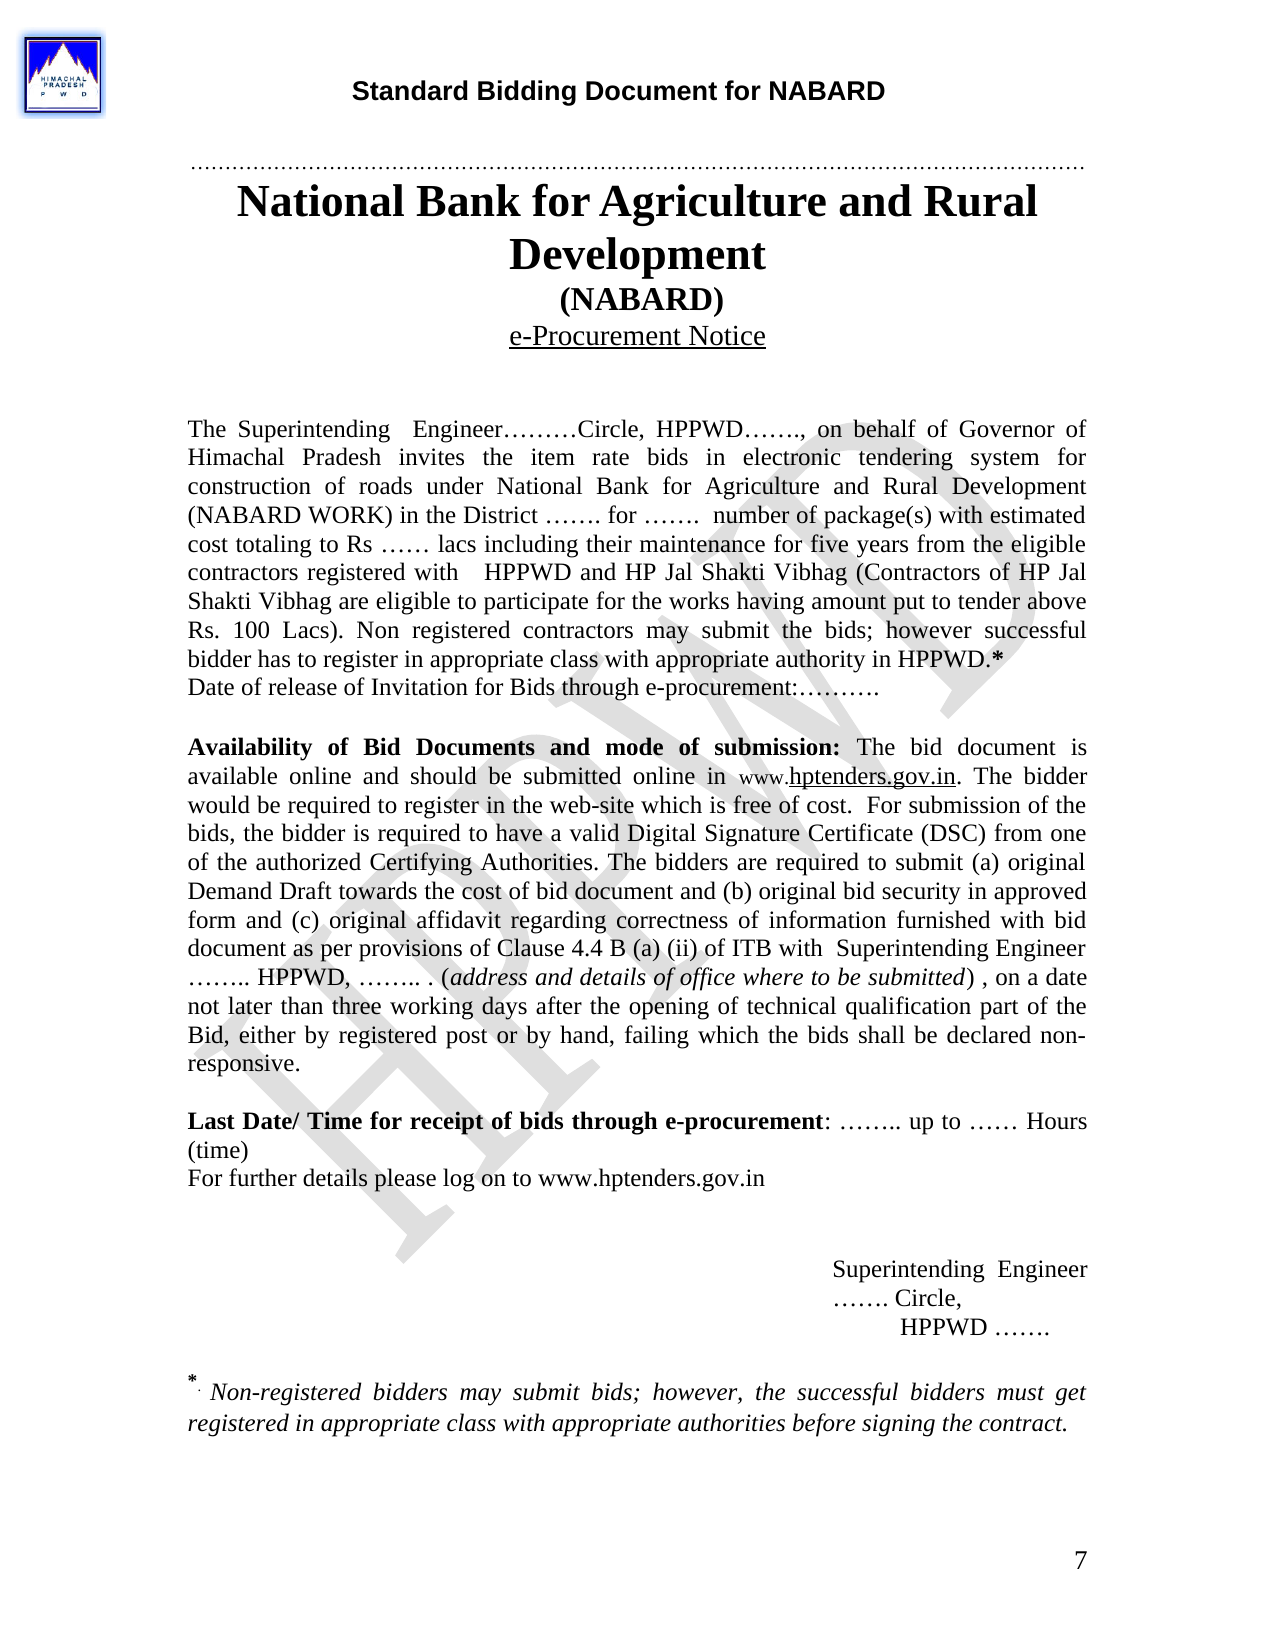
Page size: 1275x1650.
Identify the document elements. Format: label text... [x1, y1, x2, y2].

text (NABARD) [187, 279, 1087, 318]
text Date of release of Invitation for Bids through e-procurement:………. [187, 672, 1087, 701]
text *. Non-registered bidders may submit bids; however, the successful bidders must get registered in appropriate class with appropriate authorities before signing the contract. [187, 1369, 1087, 1437]
subtitle National Bank for Agriculture and Rural Development [187, 174, 1087, 279]
text For further details please log on to www.hptenders.gov.in [187, 1163, 1087, 1192]
text Availability of Bid Documents and mode of submission: The bid document is available online and should be submitted online in www.hptenders.gov.in. The bidder would be required to register in the web-site which is free of cost. For submission of the bids, the bidder is required to have a valid Digital Signature Certificate (DSC) from one of the authorized Certifying Authorities. The bidders are required to submit (a) original Demand Draft towards the cost of bid document and (b) original bid security in approved form and (c) original affidavit regarding correctness of information furnished with bid document as per provisions of Clause 4.4 B (a) (ii) of ITB with Superintending Engineer …….. HPPWD, …….. . (address and details of office where to be submitted) , on a date not later than three working days after the opening of technical qualification part of the Bid, either by registered post or by hand, failing which the bids shall be declared non-responsive. [187, 732, 1087, 1077]
text ………………………………………………………………………………………………………………… [187, 150, 1087, 174]
text e-Procurement Notice [187, 318, 1087, 351]
text Superintending Engineer [262, 1254, 1087, 1283]
text HPPWD ……. [787, 1312, 1087, 1341]
picture [15, 27, 106, 118]
text Last Date/ Time for receipt of bids through e-procurement: …….. up to …… Hours (time) [187, 1106, 1087, 1163]
text The Superintending Engineer………Circle, HPPWD……., on behalf of Governor of Himachal Pradesh invites the item rate bids in electronic tendering system for construction of roads under National Bank for Agriculture and Rural Development (NABARD WORK) in the District ……. for ……. number of package(s) with estimated cost totaling to Rs …… lacs including their maintenance for five years from the eligible contractors registered with HPPWD and HP Jal Shakti Vibhag (Contractors of HP Jal Shakti Vibhag are eligible to participate for the works having amount put to tender above Rs. 100 Lacs). Non registered contractors may submit the bids; however successful bidder has to register in appropriate class with appropriate authority in HPPWD.* [187, 414, 1087, 672]
text ……. Circle, [262, 1283, 1087, 1312]
